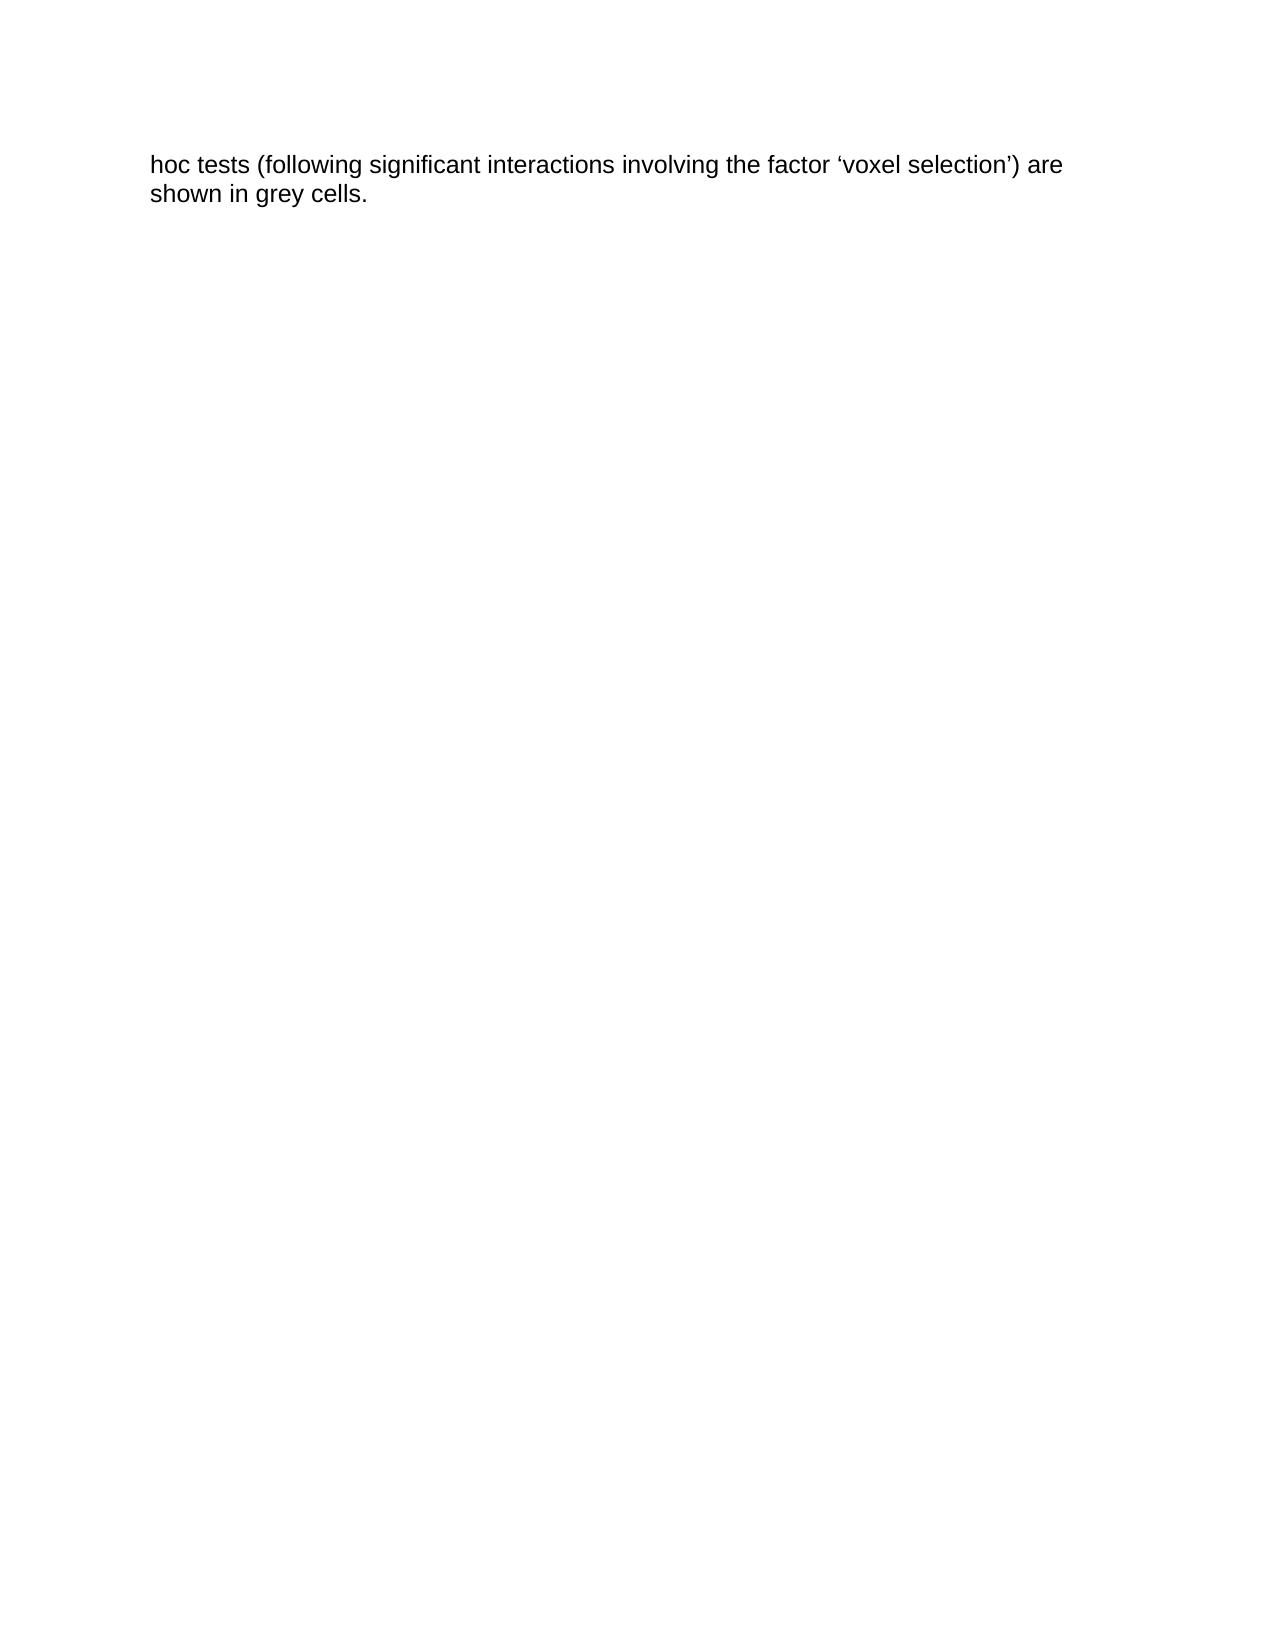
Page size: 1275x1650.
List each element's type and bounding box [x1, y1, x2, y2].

text [150, 150, 1125, 207]
